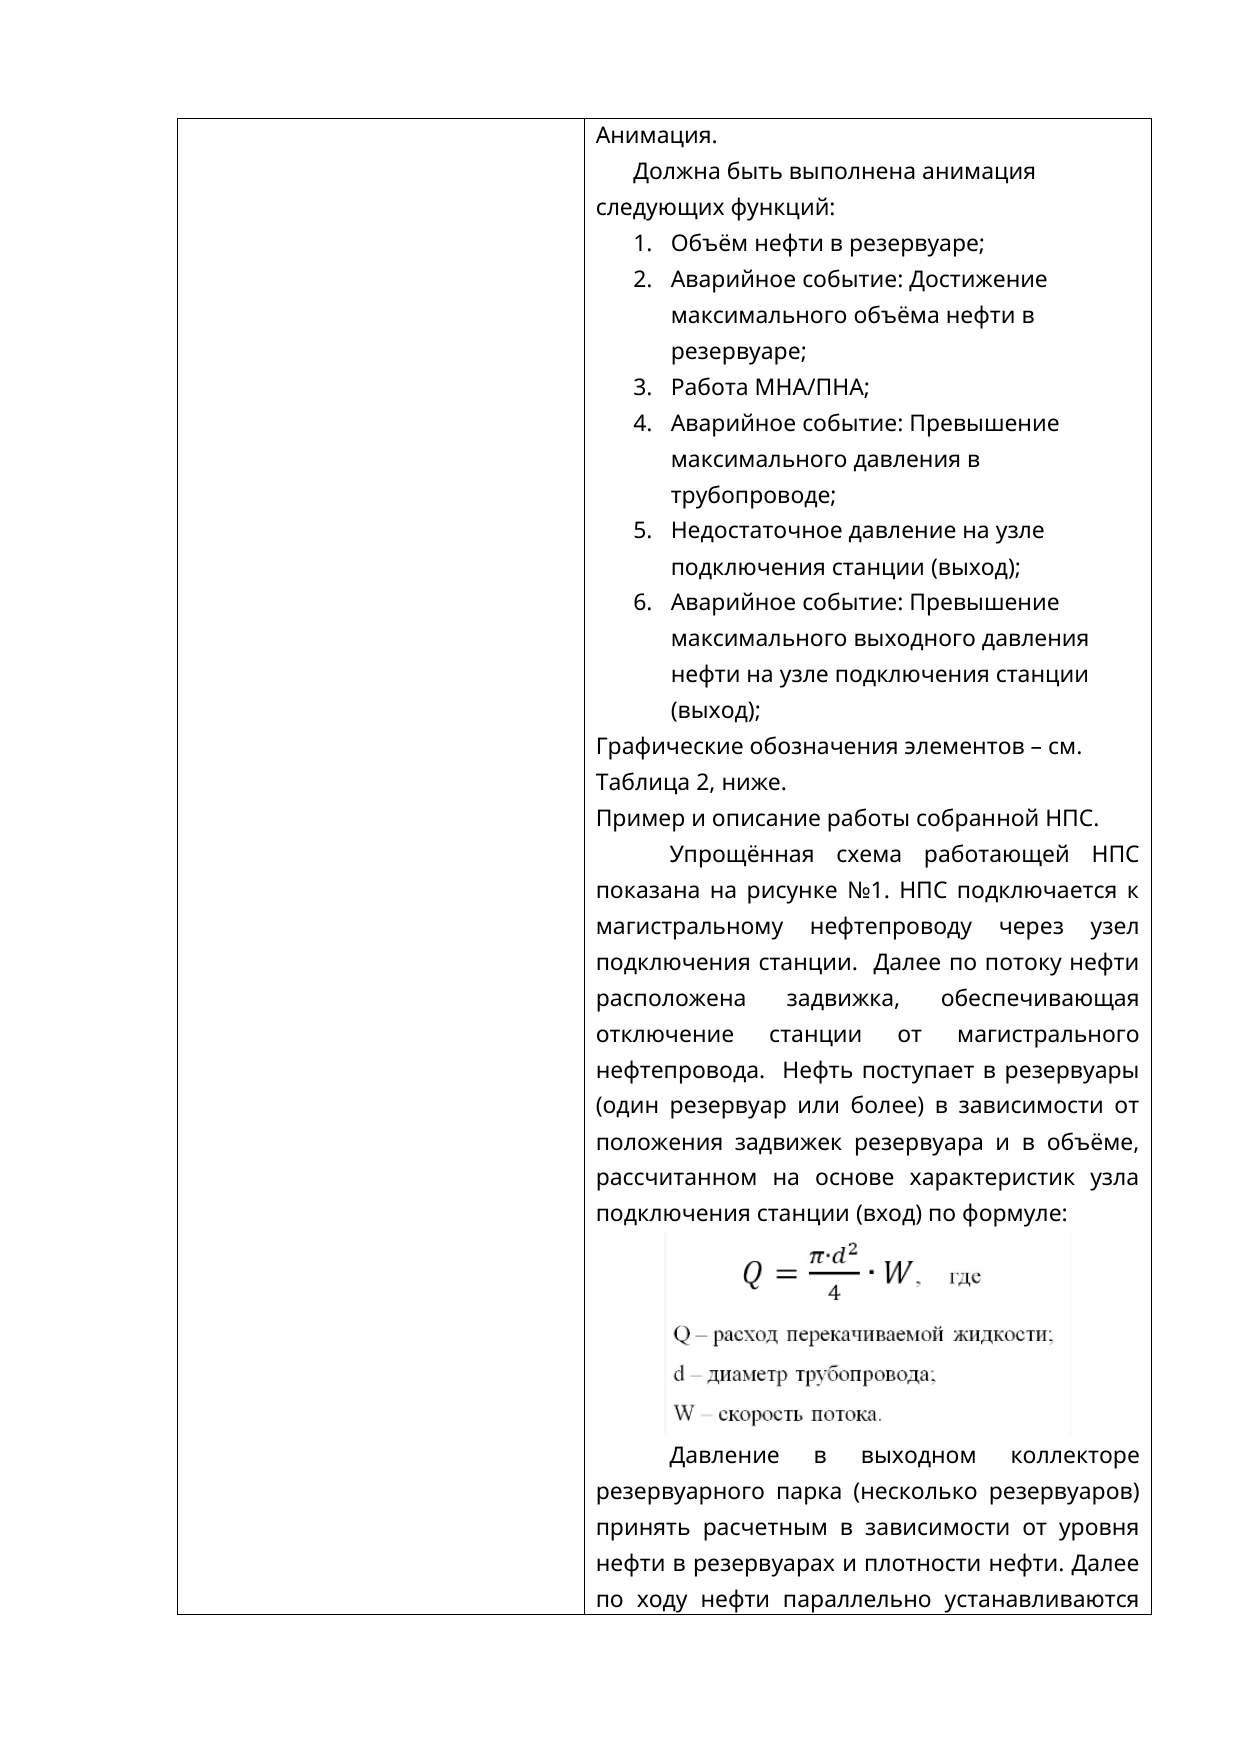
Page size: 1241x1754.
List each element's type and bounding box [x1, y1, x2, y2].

table_cell [178, 119, 584, 1614]
picture [664, 1233, 1072, 1435]
table_cell [585, 119, 1151, 1614]
